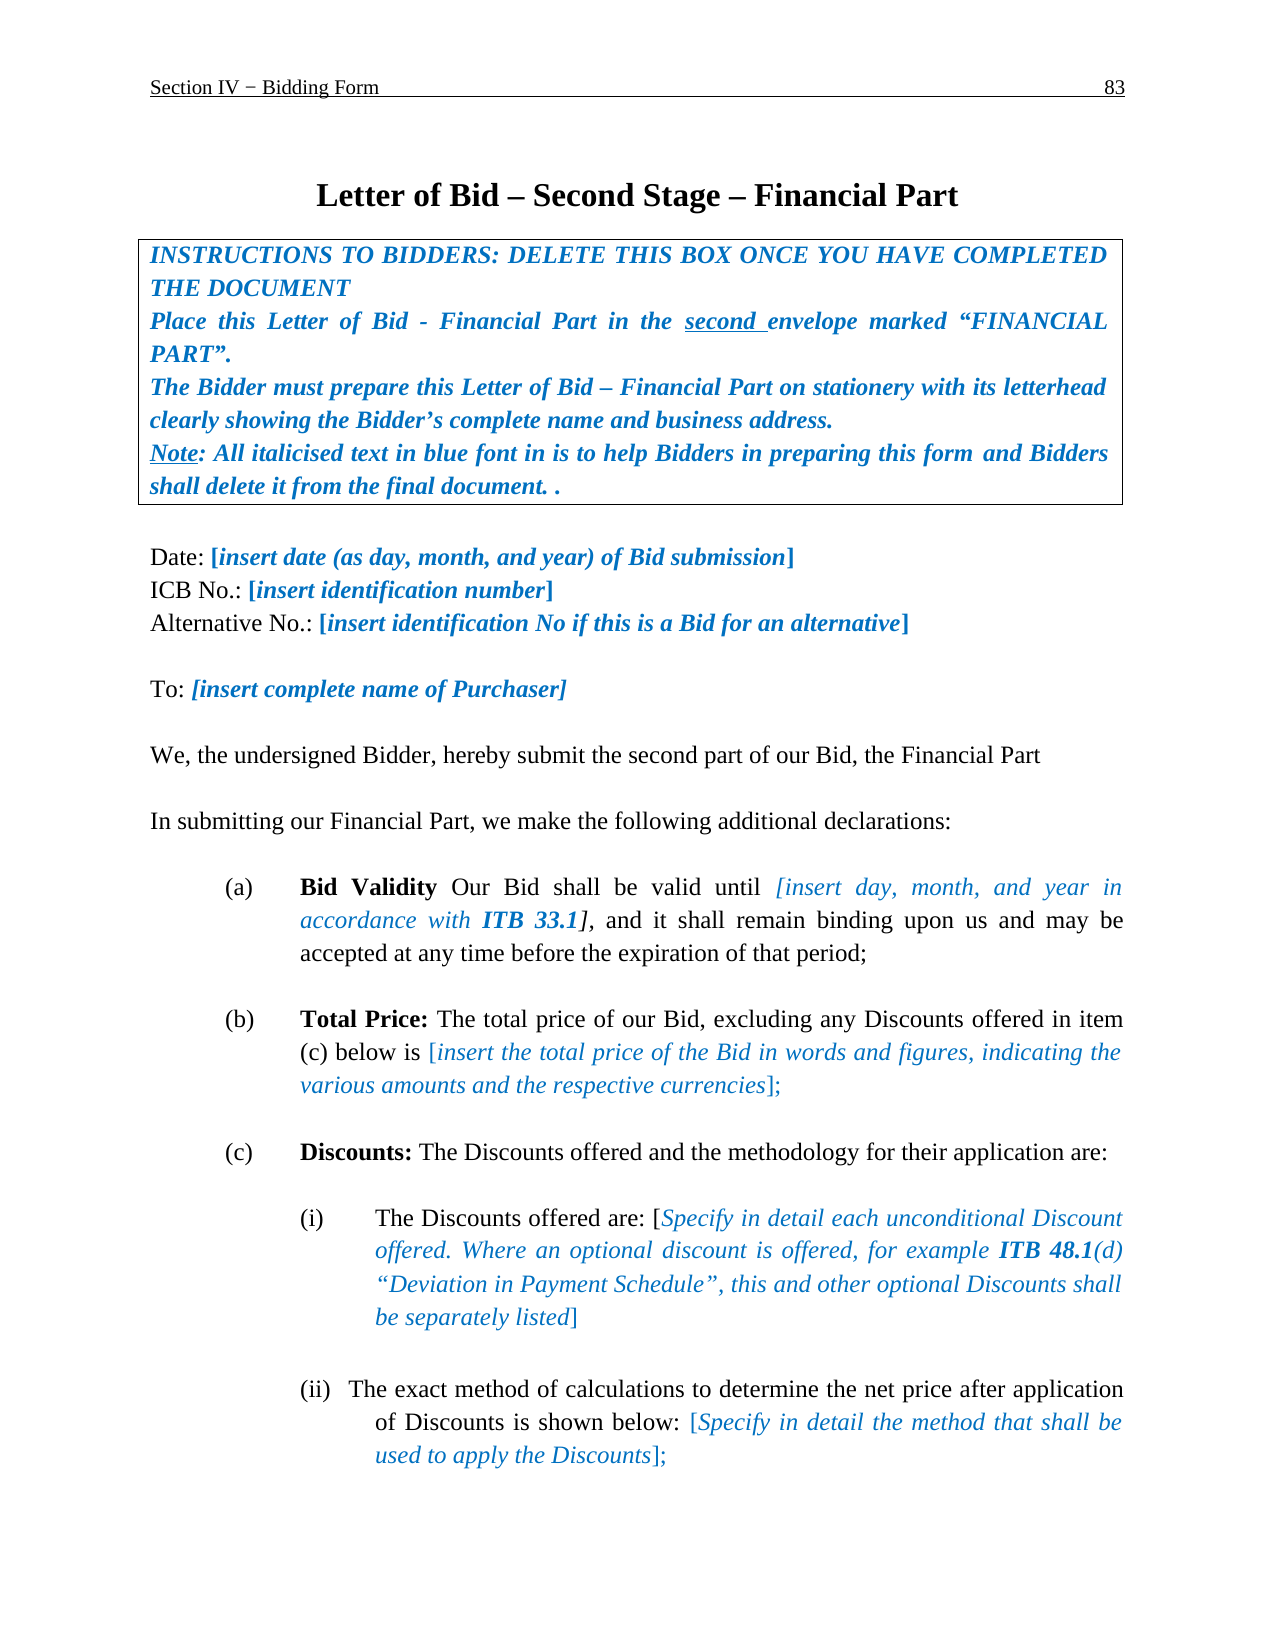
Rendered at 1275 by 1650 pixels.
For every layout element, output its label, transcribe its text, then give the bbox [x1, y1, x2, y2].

text ICB No.: [insert identification number] [150, 575, 1125, 604]
subtitle Letter of Bid – Second Stage – Financial Part [150, 175, 1125, 213]
list Total Price: The total price of our Bid, excluding any Discounts offered in item (c) below is [insert the total price of the Bid in words and figures, indicating the various amounts and the respective currencies]; [225, 1004, 1125, 1099]
text Alternative No.: [insert identification No if this is a Bid for an alternative] [150, 608, 1125, 637]
text To: [insert complete name of Purchaser] [150, 674, 1125, 703]
list Discounts: The Discounts offered and the methodology for their application are: [225, 1137, 1125, 1165]
table_header INSTRUCTIONS TO BIDDERS: DELETE THIS BOX ONCE YOU HAVE COMPLETED THE DOCUMENT Place this Letter of Bid - Financial Part in the second envelope marked “FINANCIAL PART”. The Bidder must prepare this Letter of Bid – Financial Part on stationery with its letterhead clearly showing the Bidder’s complete name and business address. Note: All italicised text in blue font in is to help Bidders in preparing this form and Bidders shall delete it from the final document. . [139, 240, 1122, 504]
list The exact method of calculations to determine the net price after application of Discounts is shown below: [Specify in detail the method that shall be used to apply the Discounts]; [300, 1374, 1125, 1469]
list The Discounts offered are: [Specify in detail each unconditional Discount offered. Where an optional discount is offered, for example ITB 48.1(d) “Deviation in Payment Schedule”, this and other optional Discounts shall be separately listed] [300, 1203, 1125, 1330]
text In submitting our Financial Part, we make the following additional declarations: [150, 806, 1125, 835]
text Date: [insert date (as day, month, and year) of Bid submission] [150, 542, 1125, 571]
text We, the undersigned Bidder, hereby submit the second part of our Bid, the Financial Part [150, 740, 1125, 769]
list Bid Validity Our Bid shall be valid until [insert day, month, and year in accordance with ITB 33.1], and it shall remain binding upon us and may be accepted at any time before the expiration of that period; [225, 872, 1125, 967]
